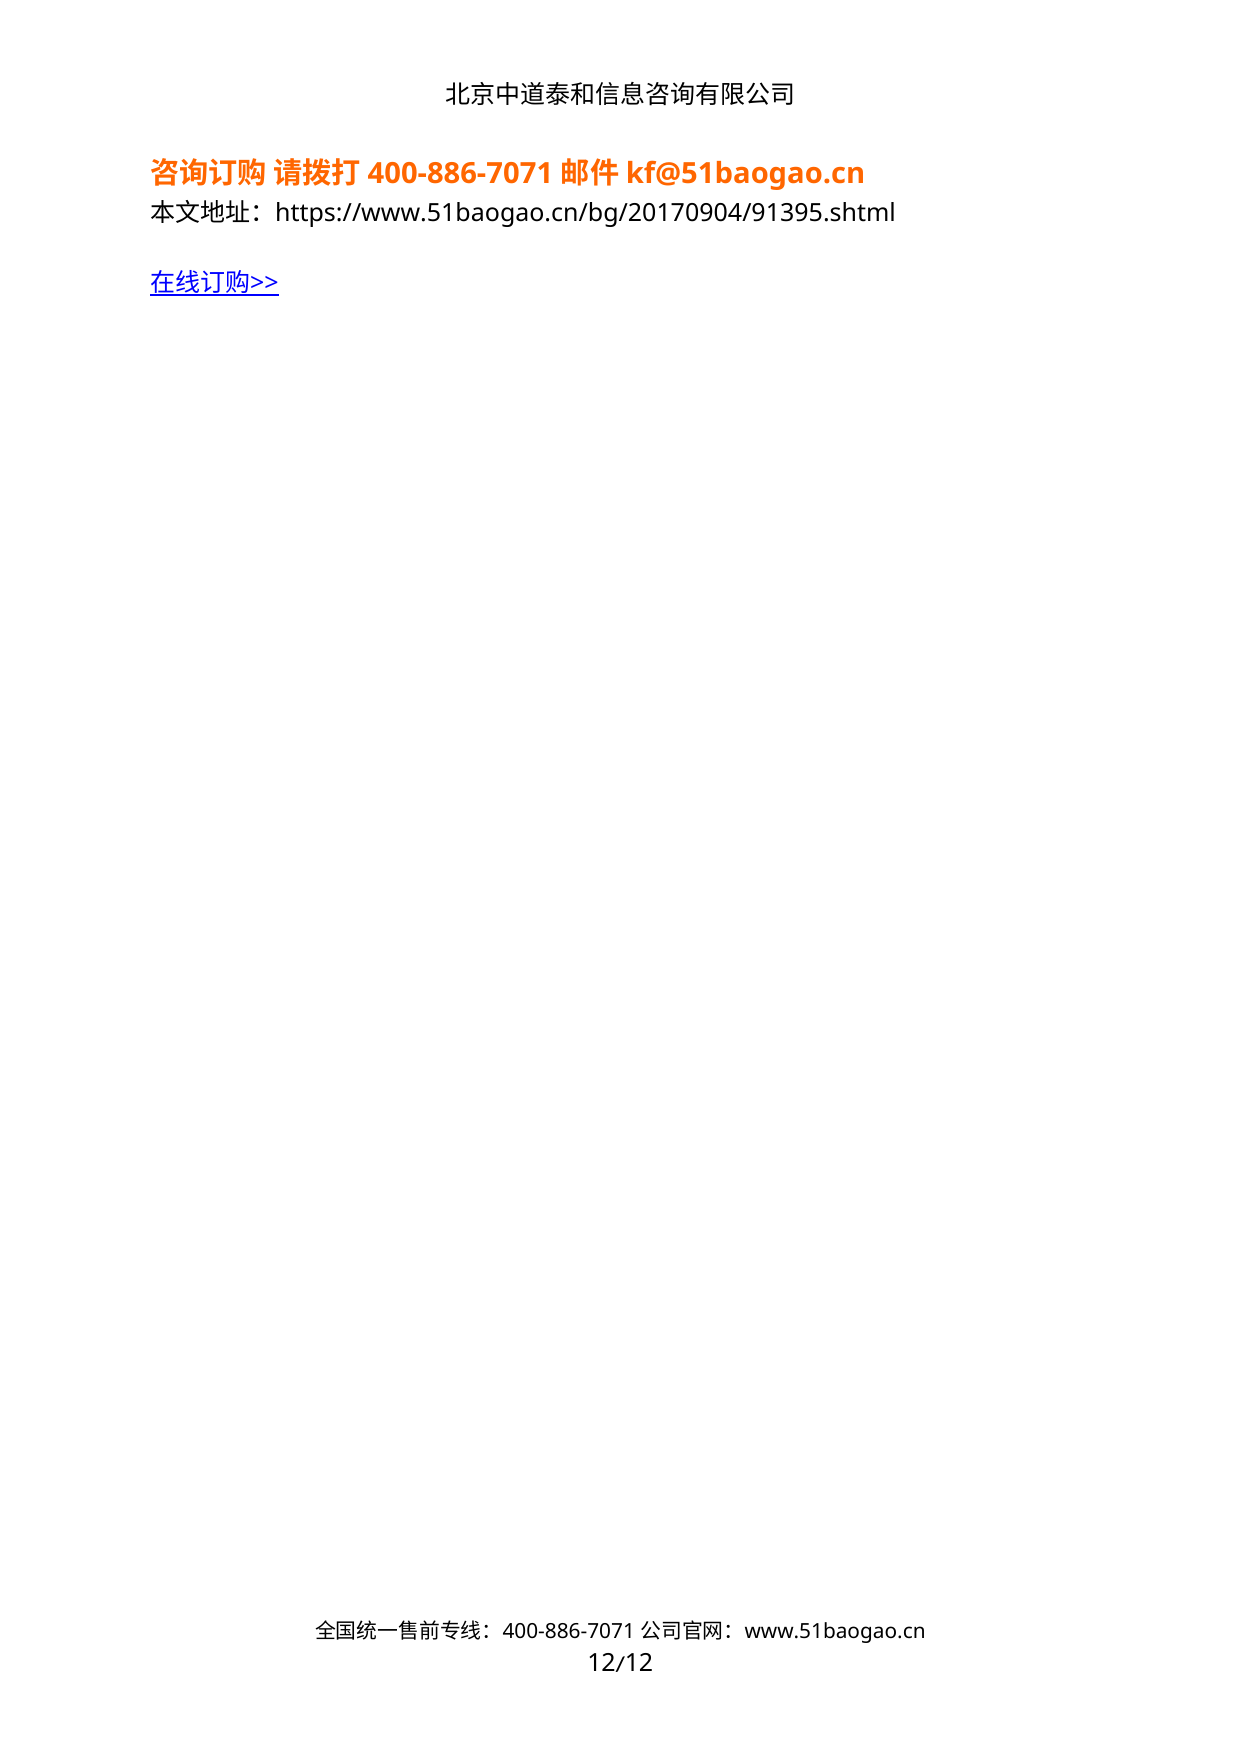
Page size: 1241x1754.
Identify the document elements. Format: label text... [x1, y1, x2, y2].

text 在线订购>> [150, 229, 1090, 299]
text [150, 150, 1090, 229]
